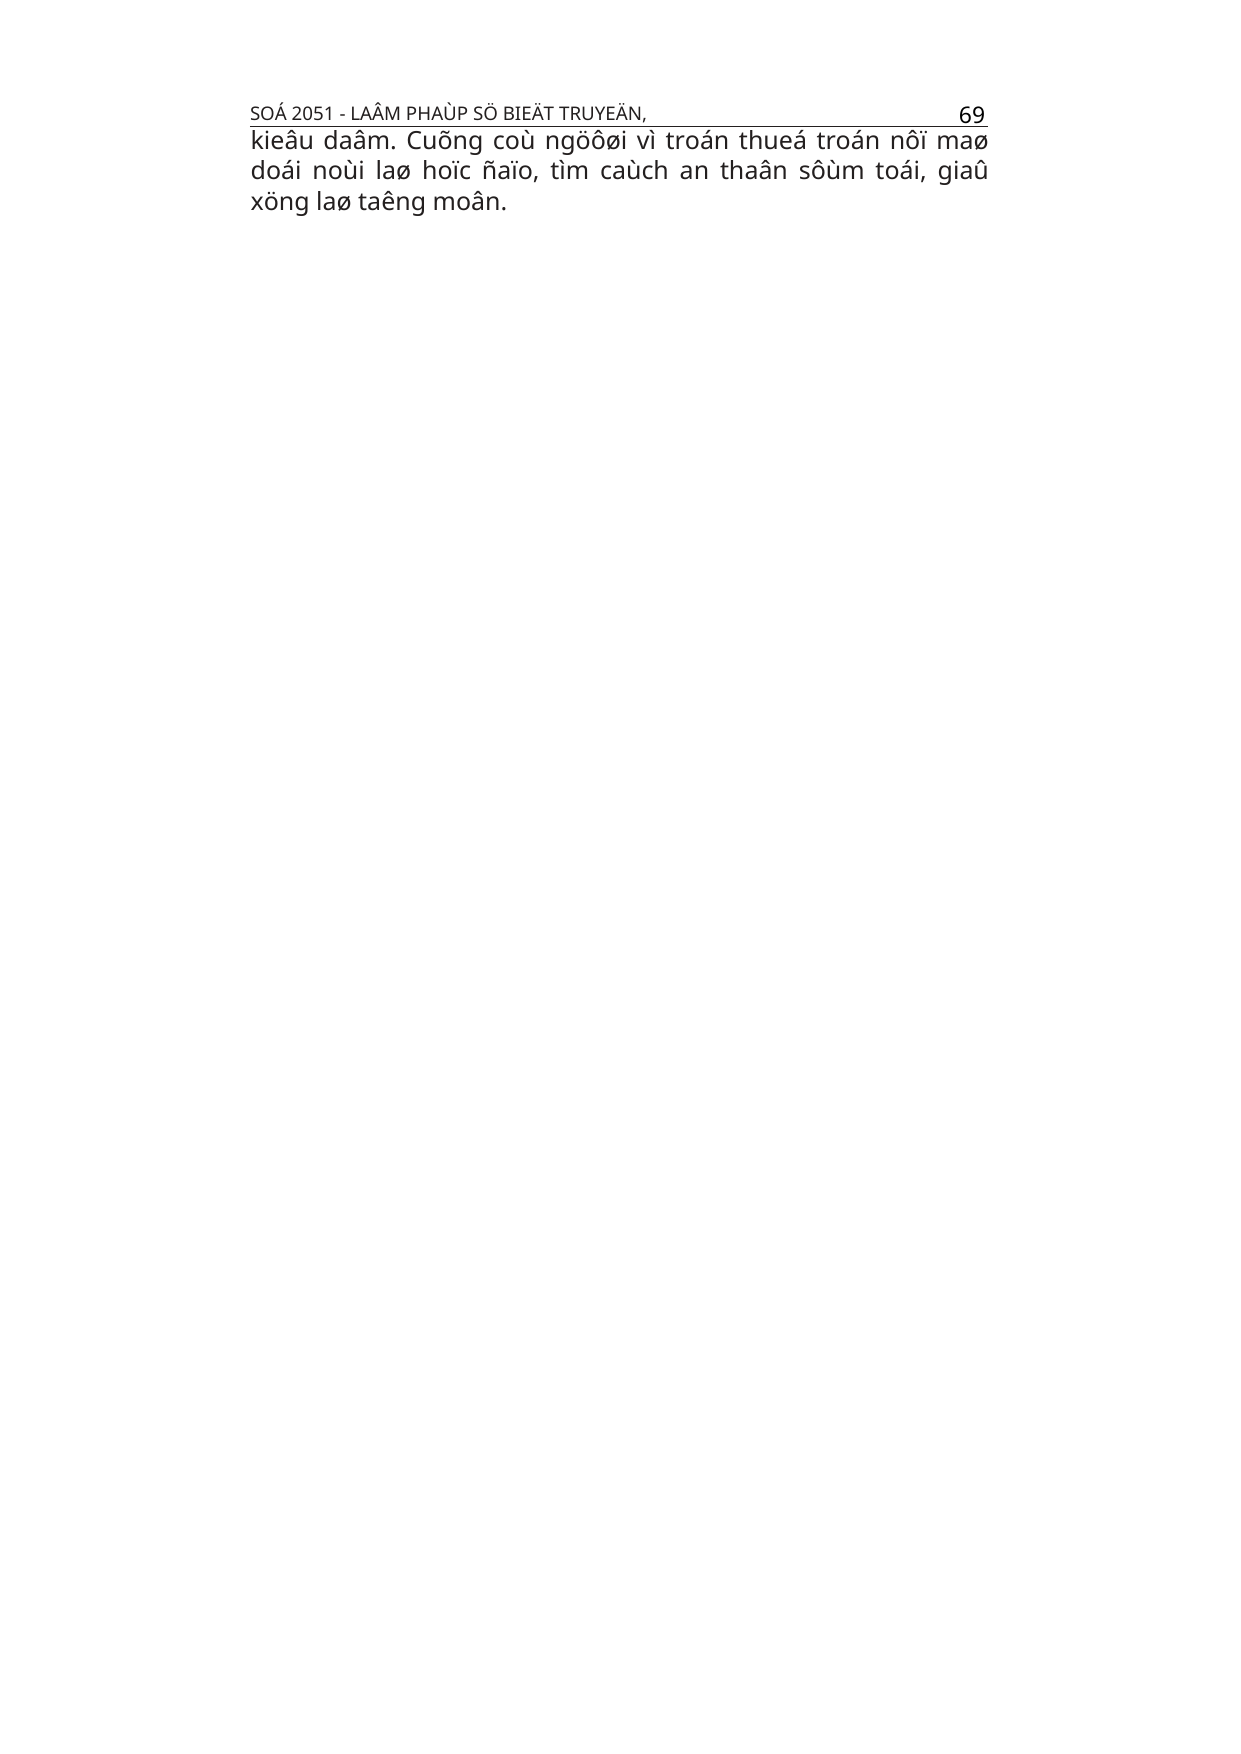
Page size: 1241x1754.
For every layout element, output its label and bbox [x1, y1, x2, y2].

text [250, 125, 990, 218]
